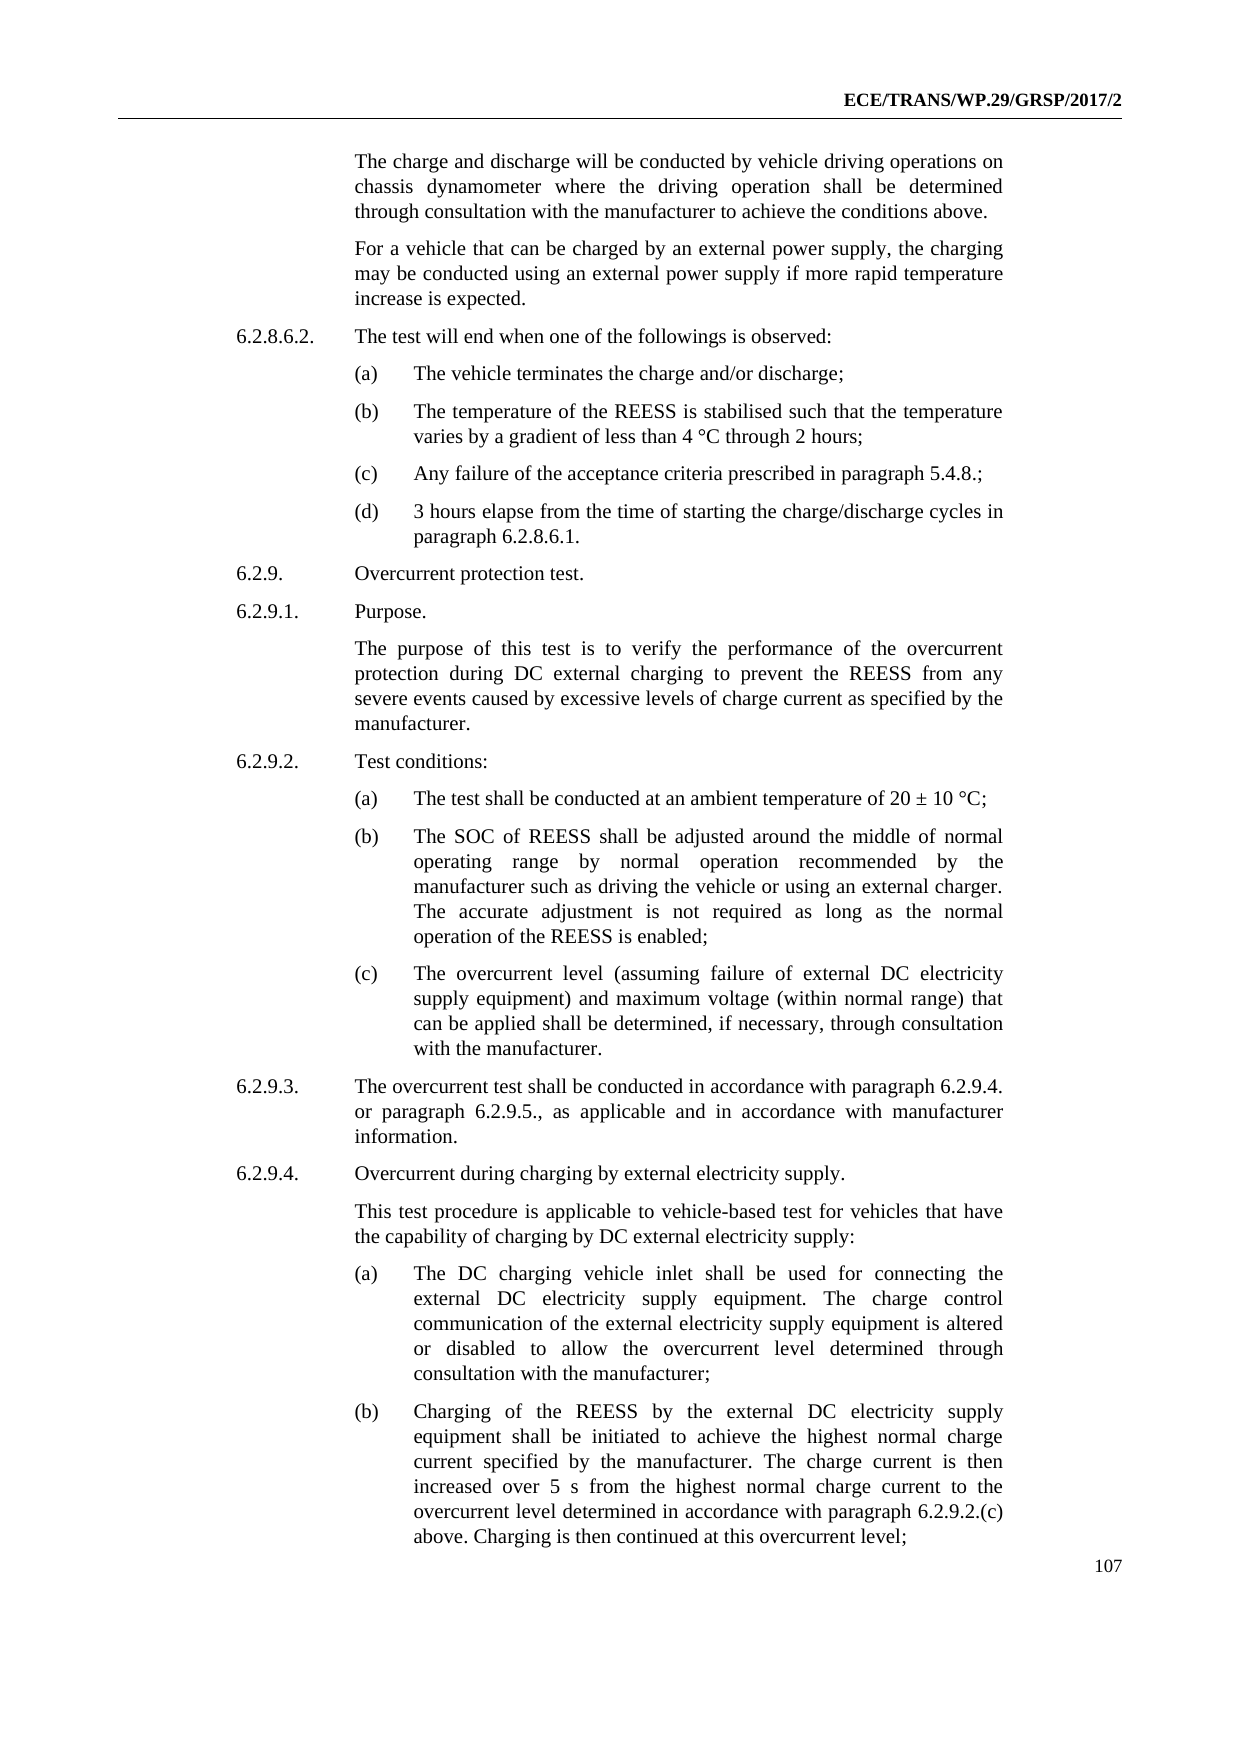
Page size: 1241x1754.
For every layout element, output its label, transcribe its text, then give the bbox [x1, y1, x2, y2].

text This test procedure is applicable to vehicle-based test for vehicles that have the capability of charging by DC external electricity supply: [236, 1198, 1004, 1248]
text (a) The DC charging vehicle inlet shall be used for connecting the external DC electricity supply equipment. The charge control communication of the external electricity supply equipment is altered or disabled to allow the overcurrent level determined through consultation with the manufacturer; [354, 1260, 1004, 1385]
text (c) Any failure of the acceptance criteria prescribed in paragraph 5.4.8.; [354, 460, 1004, 485]
text (b) Charging of the REESS by the external DC electricity supply equipment shall be initiated to achieve the highest normal charge current specified by the manufacturer. The charge current is then increased over 5 s from the highest normal charge current to the overcurrent level determined in accordance with paragraph 6.2.9.2.(c) above. Charging is then continued at this overcurrent level; [354, 1398, 1004, 1548]
text (b) The SOC of REESS shall be adjusted around the middle of normal operating range by normal operation recommended by the manufacturer such as driving the vehicle or using an external charger. The accurate adjustment is not required as long as the normal operation of the REESS is enabled; [354, 823, 1004, 948]
text 6.2.9.1. Purpose. [236, 598, 1004, 623]
text (a) The vehicle terminates the charge and/or discharge; [354, 360, 1004, 385]
text (a) The test shall be conducted at an ambient temperature of 20 ± 10 °C; [354, 785, 1004, 810]
text For a vehicle that can be charged by an external power supply, the charging may be conducted using an external power supply if more rapid temperature increase is expected. [236, 235, 1004, 310]
text 6.2.8.6.2. The test will end when one of the followings is observed: [236, 323, 1004, 348]
text The charge and discharge will be conducted by vehicle driving operations on chassis dynamometer where the driving operation shall be determined through consultation with the manufacturer to achieve the conditions above. [236, 148, 1004, 223]
text 6.2.9. Overcurrent protection test. [236, 560, 1004, 585]
text (c) The overcurrent level (assuming failure of external DC electricity supply equipment) and maximum voltage (within normal range) that can be applied shall be determined, if necessary, through consultation with the manufacturer. [354, 960, 1004, 1060]
text (b) The temperature of the REESS is stabilised such that the temperature varies by a gradient of less than 4 °C through 2 hours; [354, 398, 1004, 448]
text (d) 3 hours elapse from the time of starting the charge/discharge cycles in paragraph 6.2.8.6.1. [354, 498, 1004, 548]
text 6.2.9.3. The overcurrent test shall be conducted in accordance with paragraph 6.2.9.4. or paragraph 6.2.9.5., as applicable and in accordance with manufacturer information. [236, 1073, 1004, 1148]
text The purpose of this test is to verify the performance of the overcurrent protection during DC external charging to prevent the REESS from any severe events caused by excessive levels of charge current as specified by the manufacturer. [236, 635, 1004, 735]
text 6.2.9.4. Overcurrent during charging by external electricity supply. [236, 1160, 1004, 1185]
text 6.2.9.2. Test conditions: [236, 748, 1004, 773]
